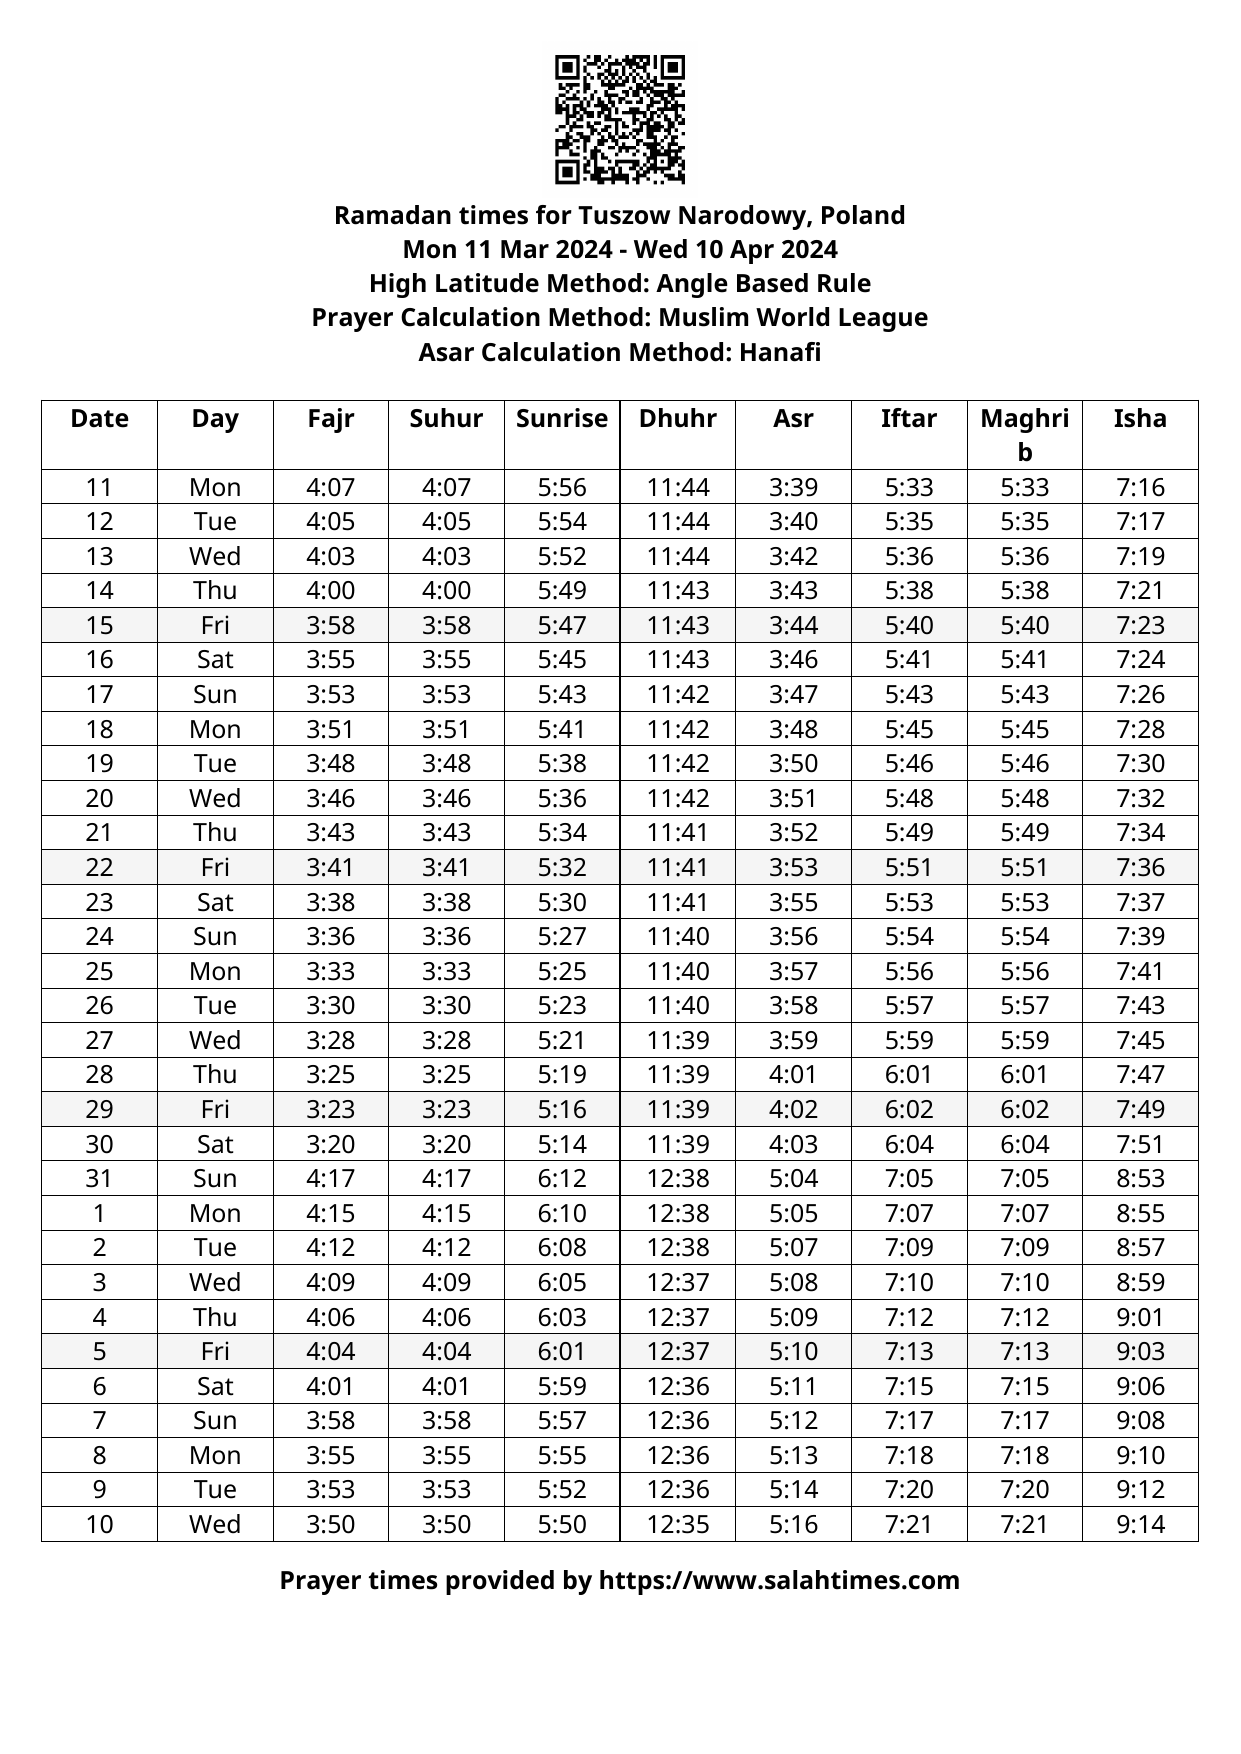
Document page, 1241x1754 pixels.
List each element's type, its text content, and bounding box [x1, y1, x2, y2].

table_cell 5:33 [968, 470, 1082, 503]
table_cell 3:55 [736, 885, 851, 918]
table_cell 3:41 [274, 850, 388, 884]
table_cell Sat [158, 643, 273, 676]
table_cell 12:37 [621, 1300, 735, 1333]
table_cell 5:41 [852, 643, 967, 676]
table_cell 3:50 [389, 1507, 504, 1541]
table_cell 5:55 [505, 1438, 619, 1472]
table_cell 3:58 [274, 608, 388, 642]
table_cell Wed [158, 781, 273, 814]
table_cell 3:28 [274, 1023, 388, 1057]
table_cell 25 [42, 954, 157, 987]
table_cell 5:57 [505, 1404, 619, 1437]
table_cell 4:12 [274, 1231, 388, 1264]
table_cell 7 [42, 1404, 157, 1437]
table_cell 7:45 [1083, 1023, 1198, 1057]
table_cell 16 [42, 643, 157, 676]
table_cell Thu [158, 574, 273, 607]
table_cell 5:52 [505, 539, 619, 572]
table_cell 9:10 [1083, 1438, 1198, 1472]
table_cell 7:24 [1083, 643, 1198, 676]
table_cell 11:41 [621, 816, 735, 849]
table_cell 7:51 [1083, 1127, 1198, 1160]
table_cell 11:42 [621, 712, 735, 745]
table_cell 3:30 [389, 989, 504, 1022]
table_cell 12:35 [621, 1507, 735, 1541]
table_cell 3:36 [274, 919, 388, 953]
table_cell 6:02 [852, 1092, 967, 1126]
table_cell 3:53 [274, 1473, 388, 1506]
table_cell 5:54 [852, 919, 967, 953]
table_header Maghrib [968, 401, 1082, 469]
table_cell 1 [42, 1196, 157, 1229]
table_cell 7:28 [1083, 712, 1198, 745]
table_cell 24 [42, 919, 157, 953]
table_cell 26 [42, 989, 157, 1022]
table_cell Tue [158, 504, 273, 538]
table_cell Tue [158, 1231, 273, 1264]
table_cell 5:40 [852, 608, 967, 642]
table_cell 5:56 [852, 954, 967, 987]
table_header Iftar [852, 401, 967, 469]
table_cell 7:43 [1083, 989, 1198, 1022]
table_cell 7:15 [852, 1369, 967, 1402]
table_cell Fri [158, 1092, 273, 1126]
table_cell 5:14 [505, 1127, 619, 1160]
table_cell 11:42 [621, 781, 735, 814]
table_cell 9:01 [1083, 1300, 1198, 1333]
table_cell 5:16 [505, 1092, 619, 1126]
table_cell 12:37 [621, 1265, 735, 1299]
table_cell Tue [158, 989, 273, 1022]
table_cell 9:06 [1083, 1369, 1198, 1402]
table_cell Sat [158, 1127, 273, 1160]
table_cell 3:28 [389, 1023, 504, 1057]
table_cell 9:14 [1083, 1507, 1198, 1541]
table_cell 7:07 [968, 1196, 1082, 1229]
table_header Sunrise [505, 401, 619, 469]
table_cell 5 [42, 1334, 157, 1368]
table_cell 4:05 [389, 504, 504, 538]
table_header Asr [736, 401, 851, 469]
table_cell 7:21 [1083, 574, 1198, 607]
table_cell 4:03 [736, 1127, 851, 1160]
table_cell Sat [158, 1369, 273, 1402]
table_cell 8:57 [1083, 1231, 1198, 1264]
table_cell 3:20 [274, 1127, 388, 1160]
table_cell 3:23 [389, 1092, 504, 1126]
table_cell 4:05 [274, 504, 388, 538]
table_cell 8 [42, 1438, 157, 1472]
table_cell 5:27 [505, 919, 619, 953]
table_cell 5:43 [968, 677, 1082, 711]
table_cell Wed [158, 1265, 273, 1299]
table_cell 5:40 [968, 608, 1082, 642]
table_cell 8:55 [1083, 1196, 1198, 1229]
table_cell 4:02 [736, 1092, 851, 1126]
table_cell 22 [42, 850, 157, 884]
table_cell 3:52 [736, 816, 851, 849]
table_cell 3:57 [736, 954, 851, 987]
table_cell 3:51 [389, 712, 504, 745]
table_cell 3:44 [736, 608, 851, 642]
table_cell 5:53 [852, 885, 967, 918]
text Prayer times provided by https://www.salahtimes.com [42, 1563, 1198, 1597]
table_cell 5:33 [852, 470, 967, 503]
table_cell 9 [42, 1473, 157, 1506]
table_cell 6:10 [505, 1196, 619, 1229]
table_cell Fri [158, 608, 273, 642]
table_cell 7:13 [968, 1334, 1082, 1368]
table_cell 3:50 [274, 1507, 388, 1541]
table_header Dhuhr [621, 401, 735, 469]
table_cell 7:30 [1083, 746, 1198, 780]
table_cell 3:40 [736, 504, 851, 538]
table_cell 11:41 [621, 850, 735, 884]
table_cell 3:53 [274, 677, 388, 711]
table_cell 15 [42, 608, 157, 642]
table_cell 3:33 [274, 954, 388, 987]
table_cell 11:40 [621, 954, 735, 987]
table_cell Fri [158, 1334, 273, 1368]
table_cell 5:04 [736, 1161, 851, 1195]
table_cell 17 [42, 677, 157, 711]
table_cell 6:02 [968, 1092, 1082, 1126]
table_cell 18 [42, 712, 157, 745]
table_cell 12:38 [621, 1196, 735, 1229]
table_cell 7:17 [1083, 504, 1198, 538]
table_cell 3:46 [274, 781, 388, 814]
table_cell 5:48 [852, 781, 967, 814]
text Mon 11 Mar 2024 - Wed 10 Apr 2024 [42, 232, 1198, 266]
table_cell 11:44 [621, 539, 735, 572]
table_cell 5:52 [505, 1473, 619, 1506]
text Asar Calculation Method: Hanafi [42, 334, 1198, 368]
table_cell 7:05 [852, 1161, 967, 1195]
table_cell 5:57 [968, 989, 1082, 1022]
table_cell 3:42 [736, 539, 851, 572]
table_cell 3:43 [736, 574, 851, 607]
table_cell 3:41 [389, 850, 504, 884]
table_cell Fri [158, 850, 273, 884]
table_cell 3:58 [274, 1404, 388, 1437]
table_cell 6:08 [505, 1231, 619, 1264]
table_cell 21 [42, 816, 157, 849]
table_cell 5:47 [505, 608, 619, 642]
table_cell 3:50 [736, 746, 851, 780]
table_cell Sat [158, 885, 273, 918]
table_cell 3:55 [274, 1438, 388, 1472]
table_cell 5:16 [736, 1507, 851, 1541]
table_cell 23 [42, 885, 157, 918]
table_header Isha [1083, 401, 1198, 469]
table_cell 12:36 [621, 1473, 735, 1506]
table_cell 3:33 [389, 954, 504, 987]
table_cell 6:01 [968, 1058, 1082, 1091]
table_cell 5:07 [736, 1231, 851, 1264]
table_cell 30 [42, 1127, 157, 1160]
table_cell 11:42 [621, 677, 735, 711]
table_cell 4:09 [274, 1265, 388, 1299]
table_cell 3:38 [274, 885, 388, 918]
table_cell 5:35 [852, 504, 967, 538]
table_cell 28 [42, 1058, 157, 1091]
table_cell 5:08 [736, 1265, 851, 1299]
table_cell 12:38 [621, 1231, 735, 1264]
table_cell 5:45 [852, 712, 967, 745]
text High Latitude Method: Angle Based Rule [42, 266, 1198, 300]
table_cell 3:25 [274, 1058, 388, 1091]
table_cell 29 [42, 1092, 157, 1126]
table_cell 11:41 [621, 885, 735, 918]
table_cell 4:12 [389, 1231, 504, 1264]
table_cell 6:01 [852, 1058, 967, 1091]
table_cell 7:36 [1083, 850, 1198, 884]
table_cell 5:49 [968, 816, 1082, 849]
table_cell 7:21 [968, 1507, 1082, 1541]
table_cell 7:07 [852, 1196, 967, 1229]
table_cell 7:41 [1083, 954, 1198, 987]
table_cell 3:38 [389, 885, 504, 918]
table_cell 8:53 [1083, 1161, 1198, 1195]
table_cell 3:53 [389, 677, 504, 711]
table_cell 4:03 [274, 539, 388, 572]
table_cell 11:39 [621, 1092, 735, 1126]
table_cell Sun [158, 1161, 273, 1195]
table_cell 12:36 [621, 1438, 735, 1472]
table_cell 7:18 [968, 1438, 1082, 1472]
table_cell 6:05 [505, 1265, 619, 1299]
table_cell 12:38 [621, 1161, 735, 1195]
table_cell 7:09 [968, 1231, 1082, 1264]
table_cell 5:32 [505, 850, 619, 884]
table_cell 7:18 [852, 1438, 967, 1472]
table_cell 3:48 [389, 746, 504, 780]
table_cell 7:32 [1083, 781, 1198, 814]
table_cell Mon [158, 470, 273, 503]
table_cell 4:00 [274, 574, 388, 607]
table_cell 3:46 [389, 781, 504, 814]
table_cell 5:41 [505, 712, 619, 745]
table_cell 3:23 [274, 1092, 388, 1126]
table_cell 5:38 [505, 746, 619, 780]
table_cell 5:50 [505, 1507, 619, 1541]
table_cell 5:51 [968, 850, 1082, 884]
table_cell 3:48 [736, 712, 851, 745]
table_cell 4 [42, 1300, 157, 1333]
table_cell 13 [42, 539, 157, 572]
table_cell 5:59 [505, 1369, 619, 1402]
table_cell 5:54 [968, 919, 1082, 953]
table_cell 7:12 [852, 1300, 967, 1333]
table_cell 5:45 [505, 643, 619, 676]
table_cell 3:25 [389, 1058, 504, 1091]
table_cell 10 [42, 1507, 157, 1541]
table_cell 8:59 [1083, 1265, 1198, 1299]
table_cell 20 [42, 781, 157, 814]
table_cell 12:36 [621, 1369, 735, 1402]
table_header Date [42, 401, 157, 469]
table_cell 5:46 [852, 746, 967, 780]
table_cell 4:07 [389, 470, 504, 503]
table_cell 5:59 [852, 1023, 967, 1057]
table_cell 5:21 [505, 1023, 619, 1057]
table_cell 7:20 [852, 1473, 967, 1506]
table_cell 4:09 [389, 1265, 504, 1299]
table_cell 5:53 [968, 885, 1082, 918]
table_cell 6:12 [505, 1161, 619, 1195]
table_cell Thu [158, 1058, 273, 1091]
table_cell 7:17 [968, 1404, 1082, 1437]
table_cell 11:44 [621, 470, 735, 503]
table_cell 5:51 [852, 850, 967, 884]
table_cell 11:43 [621, 574, 735, 607]
table_cell Wed [158, 539, 273, 572]
table_cell 3:43 [274, 816, 388, 849]
table_cell 11:39 [621, 1023, 735, 1057]
table_cell 9:03 [1083, 1334, 1198, 1368]
table_cell 7:26 [1083, 677, 1198, 711]
table_header Fajr [274, 401, 388, 469]
table_cell 7:12 [968, 1300, 1082, 1333]
table_cell 7:19 [1083, 539, 1198, 572]
table_cell 5:36 [968, 539, 1082, 572]
table_cell 19 [42, 746, 157, 780]
table_cell 4:07 [274, 470, 388, 503]
table_cell 5:25 [505, 954, 619, 987]
table_cell 3:51 [274, 712, 388, 745]
table_cell 5:56 [968, 954, 1082, 987]
table_cell 5:05 [736, 1196, 851, 1229]
table_cell 5:11 [736, 1369, 851, 1402]
table_cell 3:46 [736, 643, 851, 676]
table_cell 12 [42, 504, 157, 538]
table_cell 3:56 [736, 919, 851, 953]
table_cell Mon [158, 1438, 273, 1472]
table_cell Thu [158, 1300, 273, 1333]
table_cell 14 [42, 574, 157, 607]
table_cell 5:36 [505, 781, 619, 814]
table_cell 3:47 [736, 677, 851, 711]
table_cell 7:23 [1083, 608, 1198, 642]
table_cell 4:01 [389, 1369, 504, 1402]
table_cell Wed [158, 1023, 273, 1057]
table_cell 3:48 [274, 746, 388, 780]
table_cell 7:37 [1083, 885, 1198, 918]
table_cell 4:15 [389, 1196, 504, 1229]
table_cell 5:13 [736, 1438, 851, 1472]
table_cell 6:04 [968, 1127, 1082, 1160]
table_cell 5:34 [505, 816, 619, 849]
table_cell 11:43 [621, 643, 735, 676]
table_cell 3:55 [389, 643, 504, 676]
table_cell 5:30 [505, 885, 619, 918]
table_cell Sun [158, 919, 273, 953]
table_header Suhur [389, 401, 504, 469]
table_cell 5:59 [968, 1023, 1082, 1057]
table_cell 3:55 [389, 1438, 504, 1472]
table_cell 7:09 [852, 1231, 967, 1264]
table_cell 3:30 [274, 989, 388, 1022]
table_cell 5:56 [505, 470, 619, 503]
table_cell 5:48 [968, 781, 1082, 814]
table_cell 7:34 [1083, 816, 1198, 849]
table_cell Mon [158, 712, 273, 745]
table_cell 2 [42, 1231, 157, 1264]
table_cell Mon [158, 954, 273, 987]
table_cell 5:49 [852, 816, 967, 849]
table_cell 3:36 [389, 919, 504, 953]
table_cell 3:55 [274, 643, 388, 676]
table_cell 3:58 [389, 1404, 504, 1437]
table_cell 5:36 [852, 539, 967, 572]
table_cell 4:03 [389, 539, 504, 572]
table_cell 5:10 [736, 1334, 851, 1368]
table_cell 7:10 [968, 1265, 1082, 1299]
table_cell 7:39 [1083, 919, 1198, 953]
table_cell 6:04 [852, 1127, 967, 1160]
table_cell 9:12 [1083, 1473, 1198, 1506]
table_cell Wed [158, 1507, 273, 1541]
table_cell Tue [158, 1473, 273, 1506]
text Ramadan times for Tuszow Narodowy, Poland [42, 198, 1198, 232]
table_cell 11:40 [621, 919, 735, 953]
table_cell Sun [158, 1404, 273, 1437]
table_cell 11 [42, 470, 157, 503]
table_cell 11:39 [621, 1058, 735, 1091]
table_header Day [158, 401, 273, 469]
table_cell 4:01 [736, 1058, 851, 1091]
table_cell 3:53 [736, 850, 851, 884]
table_cell 3:59 [736, 1023, 851, 1057]
table_cell 11:43 [621, 608, 735, 642]
table_cell 5:41 [968, 643, 1082, 676]
text Prayer Calculation Method: Muslim World League [42, 300, 1198, 334]
table_cell 3:58 [736, 989, 851, 1022]
table_cell 5:54 [505, 504, 619, 538]
table_cell 5:19 [505, 1058, 619, 1091]
table_cell 4:06 [389, 1300, 504, 1333]
table_cell 5:43 [505, 677, 619, 711]
table_cell 5:46 [968, 746, 1082, 780]
table_cell 11:42 [621, 746, 735, 780]
table_cell 27 [42, 1023, 157, 1057]
table_cell 7:16 [1083, 470, 1198, 503]
table_cell 3:58 [389, 608, 504, 642]
table_cell Mon [158, 1196, 273, 1229]
table_cell 5:45 [968, 712, 1082, 745]
table_cell 5:43 [852, 677, 967, 711]
picture [542, 41, 699, 198]
table_cell 5:49 [505, 574, 619, 607]
table_cell 6 [42, 1369, 157, 1402]
table_cell 11:39 [621, 1127, 735, 1160]
table_cell 5:12 [736, 1404, 851, 1437]
table_cell 12:36 [621, 1404, 735, 1437]
table_cell 5:38 [852, 574, 967, 607]
table_cell 4:01 [274, 1369, 388, 1402]
table_cell 11:44 [621, 504, 735, 538]
table_cell 5:09 [736, 1300, 851, 1333]
table_cell 12:37 [621, 1334, 735, 1368]
table_cell 7:47 [1083, 1058, 1198, 1091]
table_cell 4:04 [274, 1334, 388, 1368]
table_cell 4:15 [274, 1196, 388, 1229]
table_cell 3:20 [389, 1127, 504, 1160]
table_cell 5:57 [852, 989, 967, 1022]
table_cell 5:23 [505, 989, 619, 1022]
table_cell 4:17 [274, 1161, 388, 1195]
table_cell 7:13 [852, 1334, 967, 1368]
table_cell 7:10 [852, 1265, 967, 1299]
table_cell 7:21 [852, 1507, 967, 1541]
table_cell 31 [42, 1161, 157, 1195]
table_cell 6:01 [505, 1334, 619, 1368]
table_cell 4:04 [389, 1334, 504, 1368]
table_cell Sun [158, 677, 273, 711]
table_cell 7:49 [1083, 1092, 1198, 1126]
table_cell 6:03 [505, 1300, 619, 1333]
table_cell 7:05 [968, 1161, 1082, 1195]
table_cell 3:43 [389, 816, 504, 849]
table_cell 3:53 [389, 1473, 504, 1506]
table_cell 7:20 [968, 1473, 1082, 1506]
table_cell 3 [42, 1265, 157, 1299]
table_cell 7:15 [968, 1369, 1082, 1402]
table_cell 4:00 [389, 574, 504, 607]
table_cell 11:40 [621, 989, 735, 1022]
table_cell Thu [158, 816, 273, 849]
table_cell 4:06 [274, 1300, 388, 1333]
table_cell 7:17 [852, 1404, 967, 1437]
table_cell 5:14 [736, 1473, 851, 1506]
table_cell 4:17 [389, 1161, 504, 1195]
table_cell 3:51 [736, 781, 851, 814]
table_cell 9:08 [1083, 1404, 1198, 1437]
table_cell Tue [158, 746, 273, 780]
table_cell 3:39 [736, 470, 851, 503]
table_cell 5:38 [968, 574, 1082, 607]
table_cell 5:35 [968, 504, 1082, 538]
